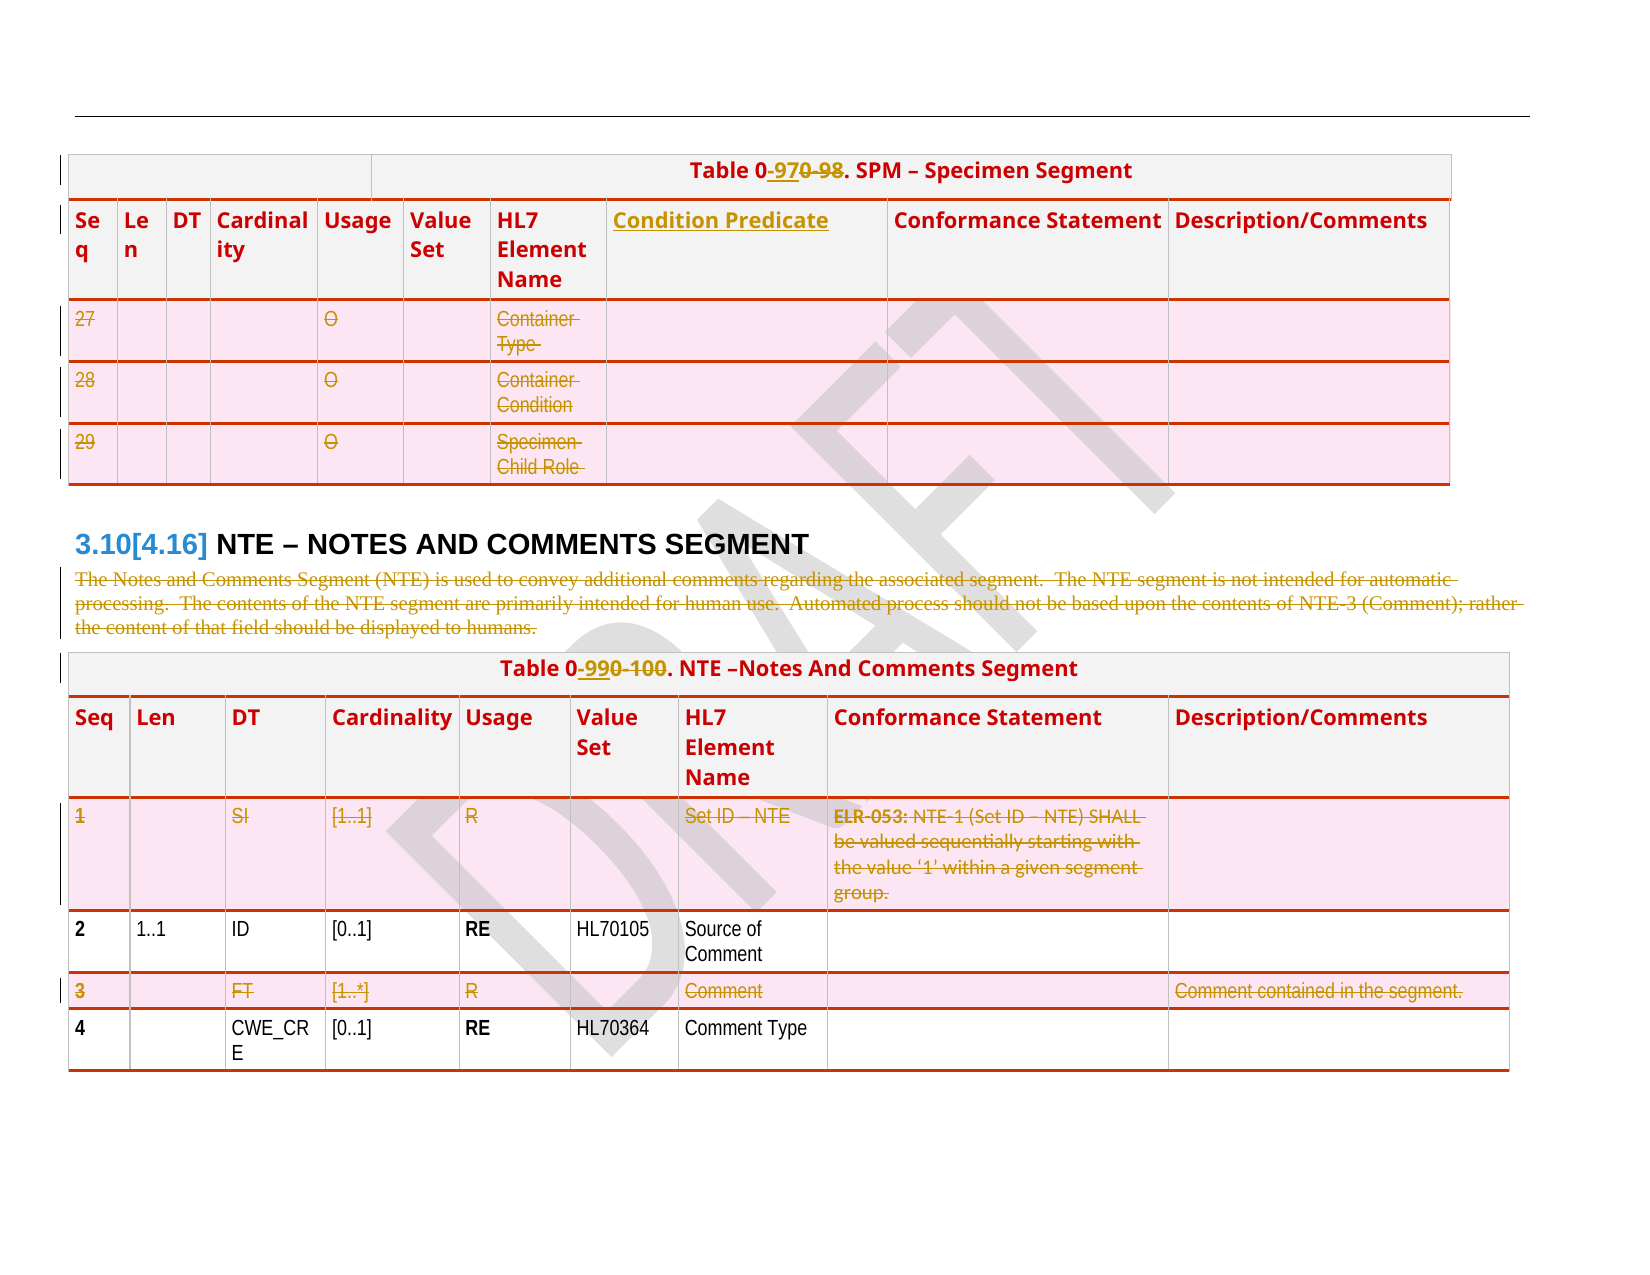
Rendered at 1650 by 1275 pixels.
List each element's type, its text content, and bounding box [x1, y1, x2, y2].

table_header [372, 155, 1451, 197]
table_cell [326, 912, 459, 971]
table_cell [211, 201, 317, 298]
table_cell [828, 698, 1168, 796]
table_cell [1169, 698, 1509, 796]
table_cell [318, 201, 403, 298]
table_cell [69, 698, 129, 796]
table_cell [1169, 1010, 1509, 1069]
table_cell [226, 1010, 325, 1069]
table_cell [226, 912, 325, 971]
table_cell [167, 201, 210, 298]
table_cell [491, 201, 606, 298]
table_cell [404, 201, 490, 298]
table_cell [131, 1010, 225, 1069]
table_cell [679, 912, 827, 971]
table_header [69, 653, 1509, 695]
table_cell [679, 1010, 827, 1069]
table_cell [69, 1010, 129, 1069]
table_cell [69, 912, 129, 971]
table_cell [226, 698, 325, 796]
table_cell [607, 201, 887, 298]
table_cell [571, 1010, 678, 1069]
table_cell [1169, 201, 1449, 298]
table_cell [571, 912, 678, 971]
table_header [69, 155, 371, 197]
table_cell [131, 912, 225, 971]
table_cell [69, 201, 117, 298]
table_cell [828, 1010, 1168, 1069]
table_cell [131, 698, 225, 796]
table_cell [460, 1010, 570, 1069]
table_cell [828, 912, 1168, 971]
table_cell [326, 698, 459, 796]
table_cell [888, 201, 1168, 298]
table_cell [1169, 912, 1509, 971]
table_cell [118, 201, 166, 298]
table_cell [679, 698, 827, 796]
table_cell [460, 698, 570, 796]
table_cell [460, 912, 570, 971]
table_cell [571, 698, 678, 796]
subtitle NTE – Notes and Comments Segment [75, 527, 1530, 561]
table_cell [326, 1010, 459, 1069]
